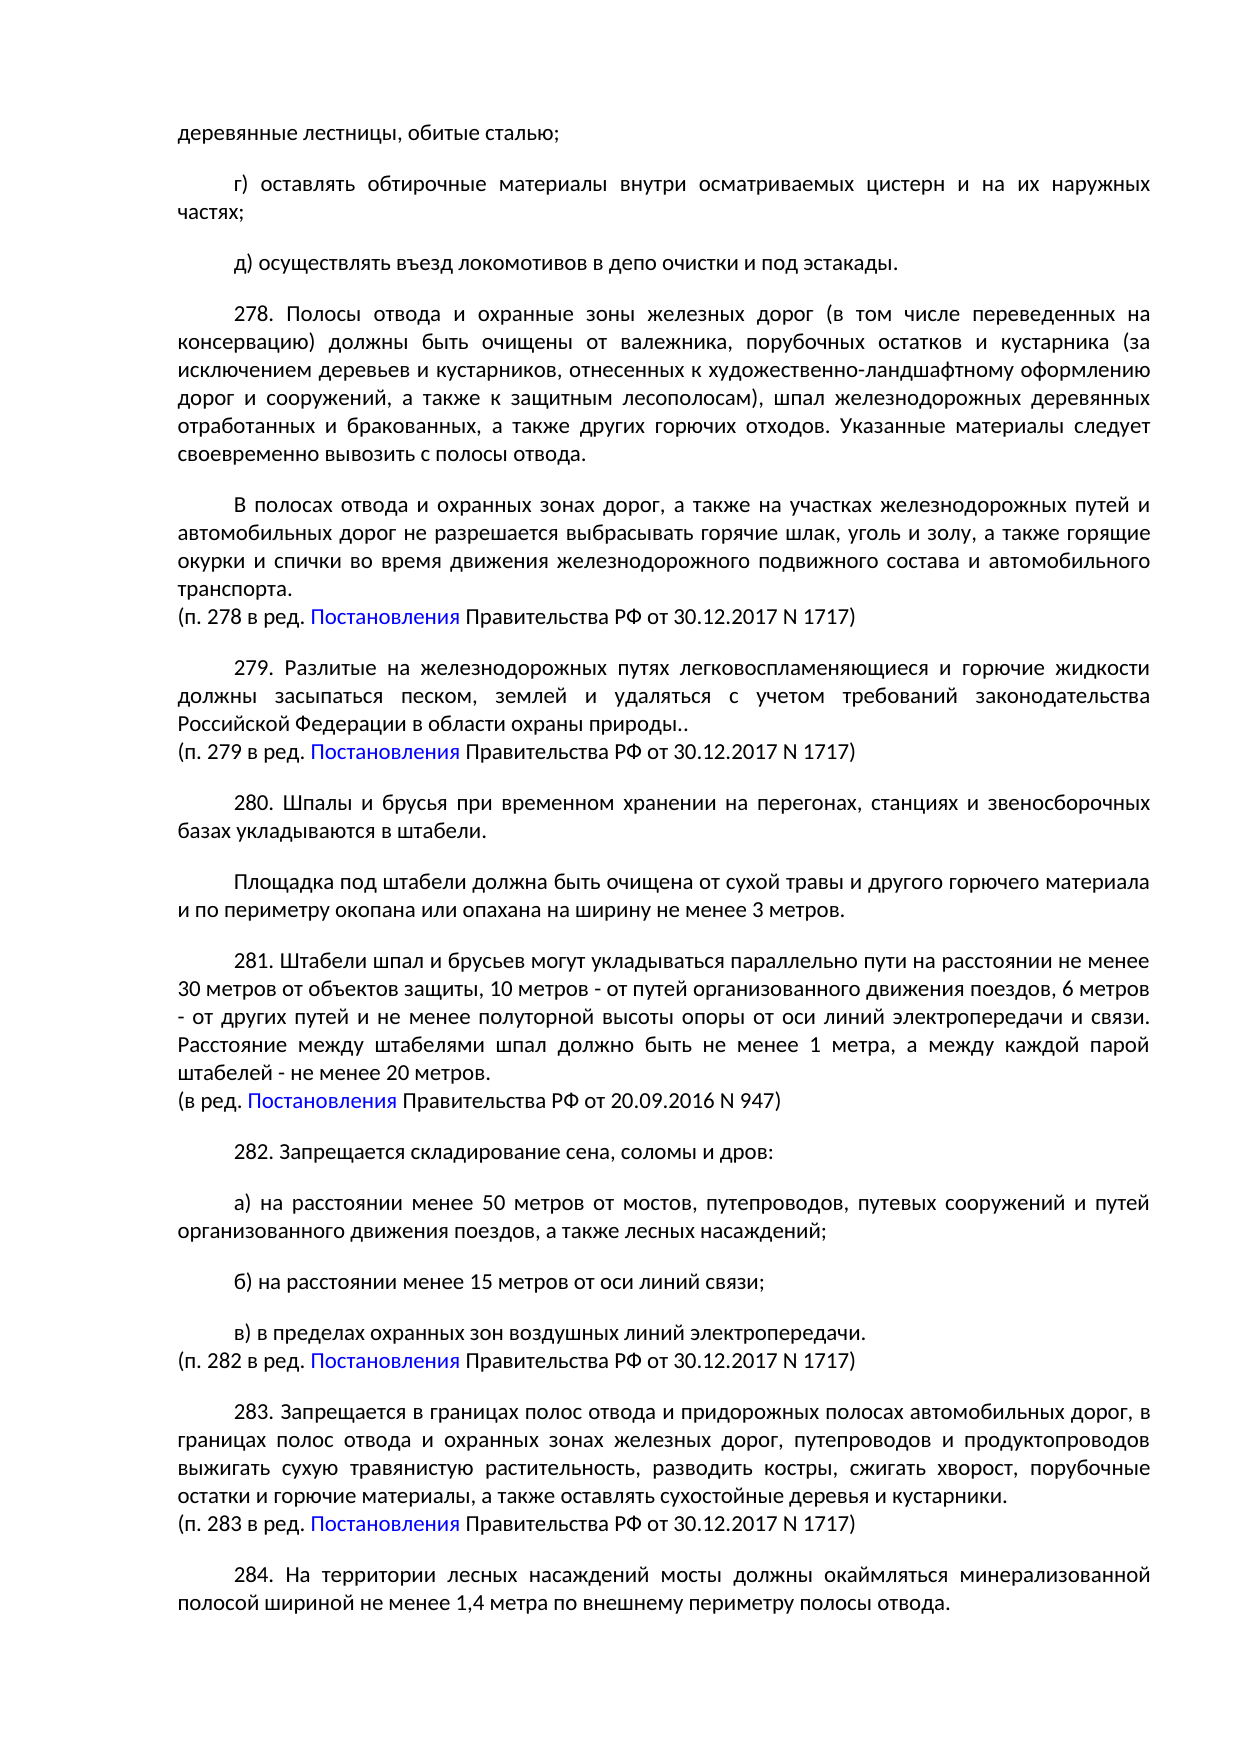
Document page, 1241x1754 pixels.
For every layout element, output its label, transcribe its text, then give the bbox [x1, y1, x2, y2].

text (п. 278 в ред. Постановления Правительства РФ от 30.12.2017 N 1717) [177, 602, 1152, 630]
text 284. На территории лесных насаждений мосты должны окаймляться минерализованной полосой шириной не менее 1,4 метра по внешнему периметру полосы отвода. [177, 1560, 1152, 1616]
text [177, 118, 1152, 146]
text Площадка под штабели должна быть очищена от сухой травы и другого горючего материала и по периметру окопана или опахана на ширину не менее 3 метров. [177, 867, 1152, 923]
text (в ред. Постановления Правительства РФ от 20.09.2016 N 947) [177, 1086, 1152, 1114]
text г) оставлять обтирочные материалы внутри осматриваемых цистерн и на их наружных частях; [177, 169, 1152, 225]
text (п. 283 в ред. Постановления Правительства РФ от 30.12.2017 N 1717) [177, 1509, 1152, 1537]
text 278. Полосы отвода и охранные зоны железных дорог (в том числе переведенных на консервацию) должны быть очищены от валежника, порубочных остатков и кустарника (за исключением деревьев и кустарников, отнесенных к художественно-ландшафтному оформлению дорог и сооружений, а также к защитным лесополосам), шпал железнодорожных деревянных отработанных и бракованных, а также других горючих отходов. Указанные материалы следует своевременно вывозить с полосы отвода. [177, 299, 1152, 467]
text В полосах отвода и охранных зонах дорог, а также на участках железнодорожных путей и автомобильных дорог не разрешается выбрасывать горячие шлак, уголь и золу, а также горящие окурки и спички во время движения железнодорожного подвижного состава и автомобильного транспорта. [177, 490, 1152, 602]
text 283. Запрещается в границах полос отвода и придорожных полосах автомобильных дорог, в границах полос отвода и охранных зонах железных дорог, путепроводов и продуктопроводов выжигать сухую травянистую растительность, разводить костры, сжигать хворост, порубочные остатки и горючие материалы, а также оставлять сухостойные деревья и кустарники. [177, 1397, 1152, 1509]
text (п. 282 в ред. Постановления Правительства РФ от 30.12.2017 N 1717) [177, 1346, 1152, 1374]
text д) осуществлять въезд локомотивов в депо очистки и под эстакады. [177, 248, 1152, 276]
text 281. Штабели шпал и брусьев могут укладываться параллельно пути на расстоянии не менее 30 метров от объектов защиты, 10 метров - от путей организованного движения поездов, 6 метров - от других путей и не менее полуторной высоты опоры от оси линий электропередачи и связи. Расстояние между штабелями шпал должно быть не менее 1 метра, а между каждой парой штабелей - не менее 20 метров. [177, 946, 1152, 1086]
text в) в пределах охранных зон воздушных линий электропередачи. [177, 1318, 1152, 1346]
text (п. 279 в ред. Постановления Правительства РФ от 30.12.2017 N 1717) [177, 737, 1152, 765]
text б) на расстоянии менее 15 метров от оси линий связи; [177, 1267, 1152, 1295]
text а) на расстоянии менее 50 метров от мостов, путепроводов, путевых сооружений и путей организованного движения поездов, а также лесных насаждений; [177, 1188, 1152, 1244]
text 280. Шпалы и брусья при временном хранении на перегонах, станциях и звеносборочных базах укладываются в штабели. [177, 788, 1152, 844]
text 282. Запрещается складирование сена, соломы и дров: [177, 1137, 1152, 1165]
text 279. Разлитые на железнодорожных путях легковоспламеняющиеся и горючие жидкости должны засыпаться песком, землей и удаляться с учетом требований законодательства Российской Федерации в области охраны природы.. [177, 653, 1152, 737]
